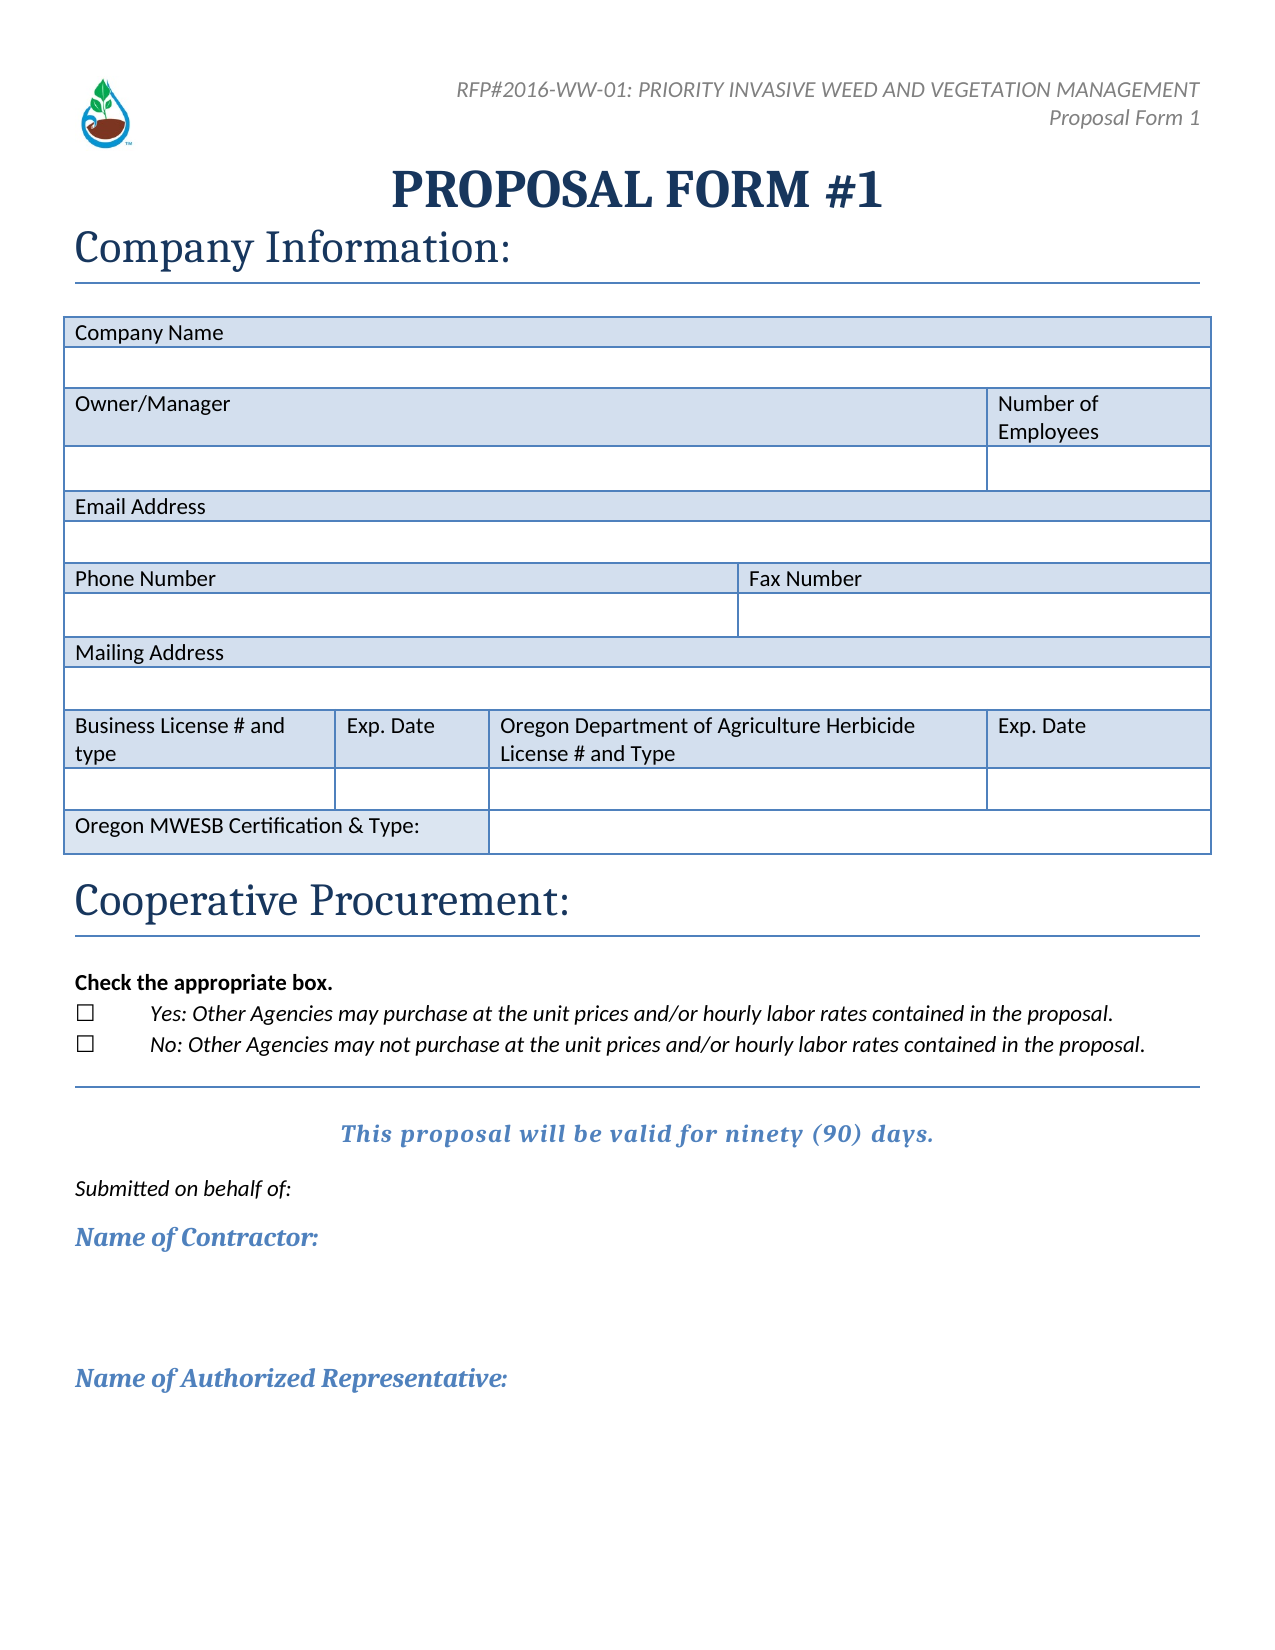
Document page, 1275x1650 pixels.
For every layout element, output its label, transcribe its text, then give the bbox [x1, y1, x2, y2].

table_cell Owner/Manager [65, 389, 986, 445]
table_cell Exp. Date [988, 711, 1210, 767]
table_cell Phone Number [65, 564, 737, 592]
picture [75, 76, 138, 151]
table_cell [65, 769, 334, 809]
text Check the appropriate box. [75, 968, 1200, 996]
table_cell Mailing Address [65, 638, 1210, 666]
table_cell [65, 447, 986, 490]
text No: Other Agencies may not purchase at the unit prices and/or hourly labor rates contained in the proposal. [75, 1028, 1200, 1059]
table_cell [739, 594, 1210, 636]
table_cell [336, 769, 488, 809]
table_cell [65, 594, 737, 636]
text Submitted on behalf of: [75, 1174, 1200, 1202]
table_cell Oregon MWESB Certification & Type: [65, 811, 488, 853]
subtitle Name of Contractor: [75, 1222, 1200, 1254]
table_cell Email Address [65, 492, 1210, 520]
table_cell Oregon Department of Agriculture Herbicide License # and Type [490, 711, 986, 767]
table_cell Business License # and type [65, 711, 334, 767]
table_cell Number of Employees [988, 389, 1210, 445]
table_cell [65, 668, 1210, 709]
table_cell Exp. Date [336, 711, 488, 767]
table_header Company Name [65, 318, 1210, 346]
subtitle Name of Authorized Representative: [75, 1363, 1200, 1394]
table_cell [490, 769, 986, 809]
table_cell [65, 348, 1210, 387]
text Yes: Other Agencies may purchase at the unit prices and/or hourly labor rates contained in the proposal. [75, 996, 1200, 1028]
title PROPOSAL FORM #1 [75, 159, 1200, 221]
table_cell Fax Number [739, 564, 1210, 592]
table_cell [988, 447, 1210, 490]
table_cell [65, 522, 1210, 562]
subtitle This proposal will be valid for ninety (90) days. [75, 1120, 1200, 1148]
table_cell [490, 811, 1210, 853]
title Company Information: [75, 221, 1200, 282]
table_cell [988, 769, 1210, 809]
title Cooperative Procurement: [75, 874, 1200, 935]
